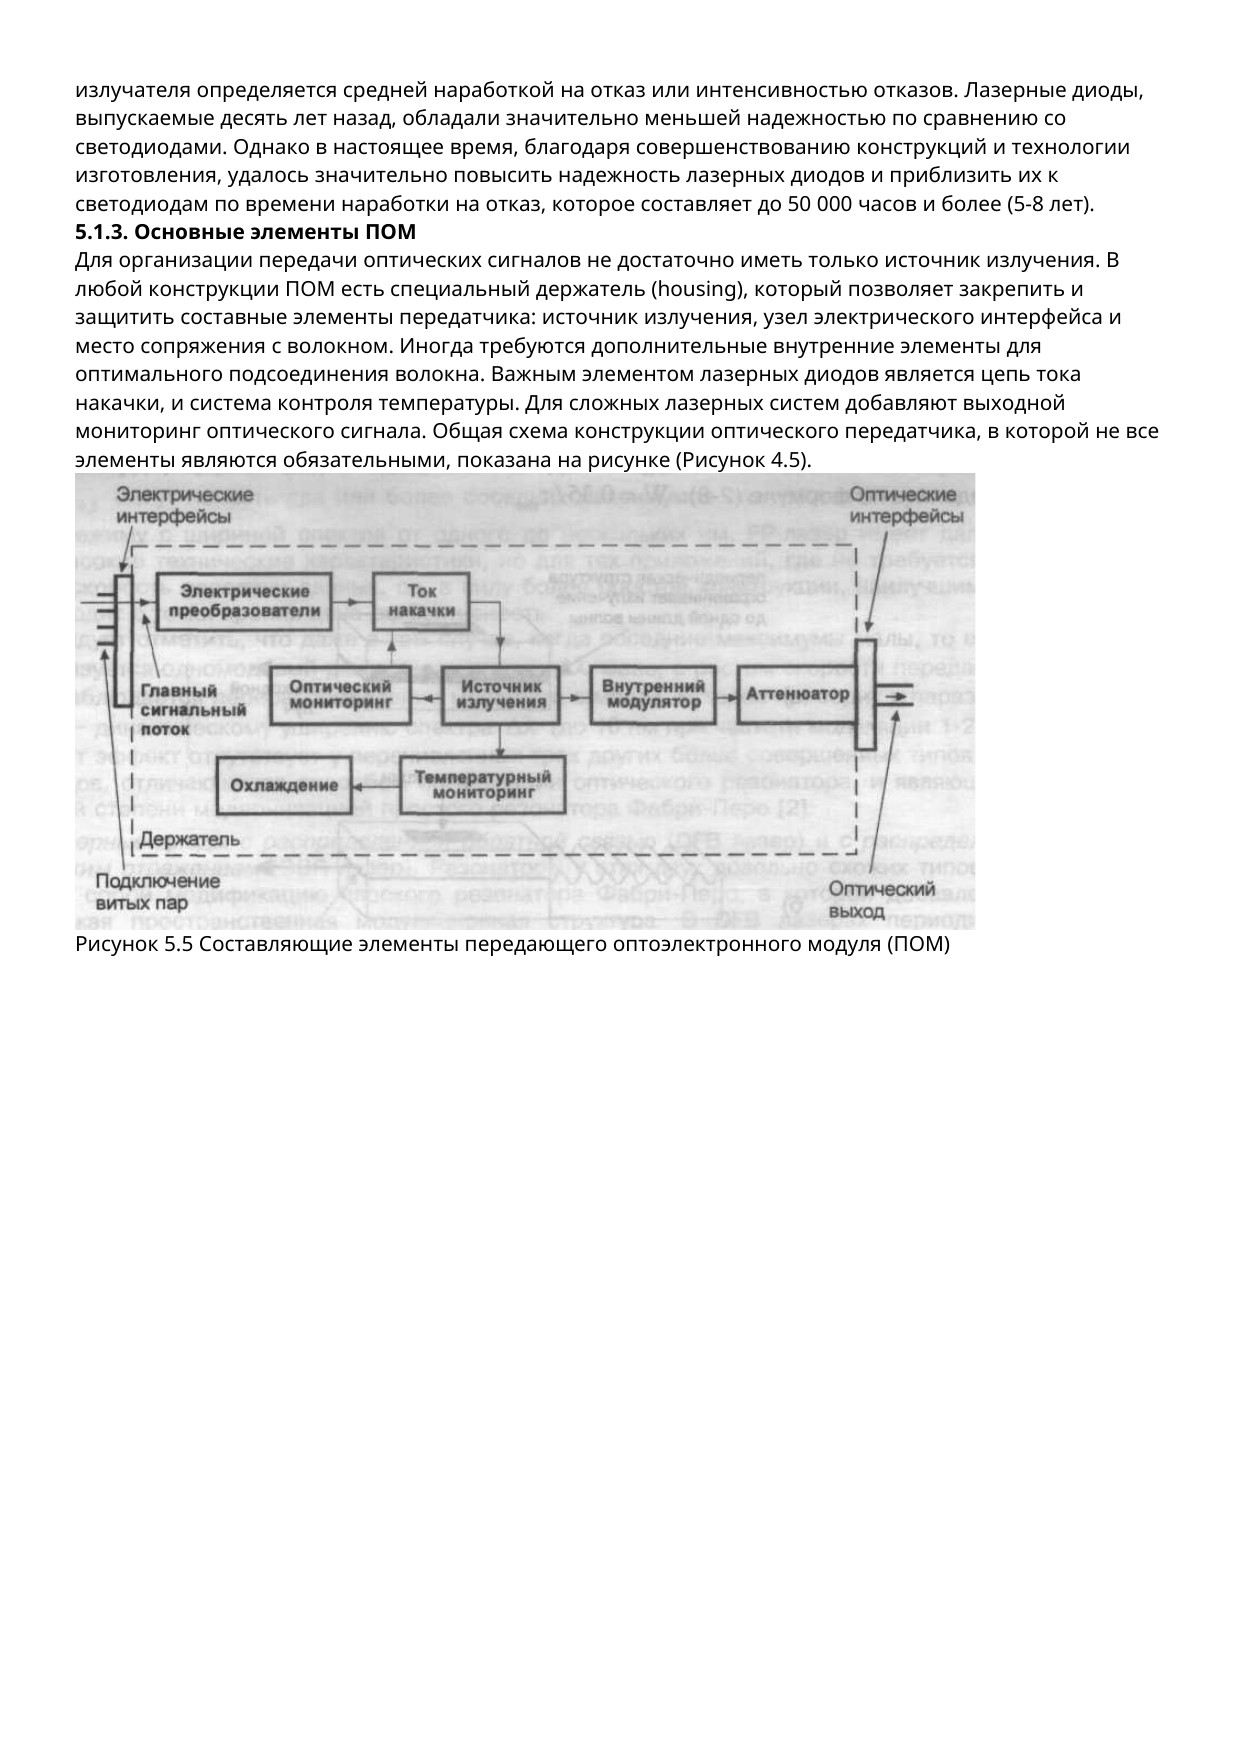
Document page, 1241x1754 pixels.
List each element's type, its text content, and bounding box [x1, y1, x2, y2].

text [75, 75, 1165, 217]
picture [75, 473, 976, 930]
text 5.1.3. Основные элементы ПОМ [75, 217, 1165, 246]
